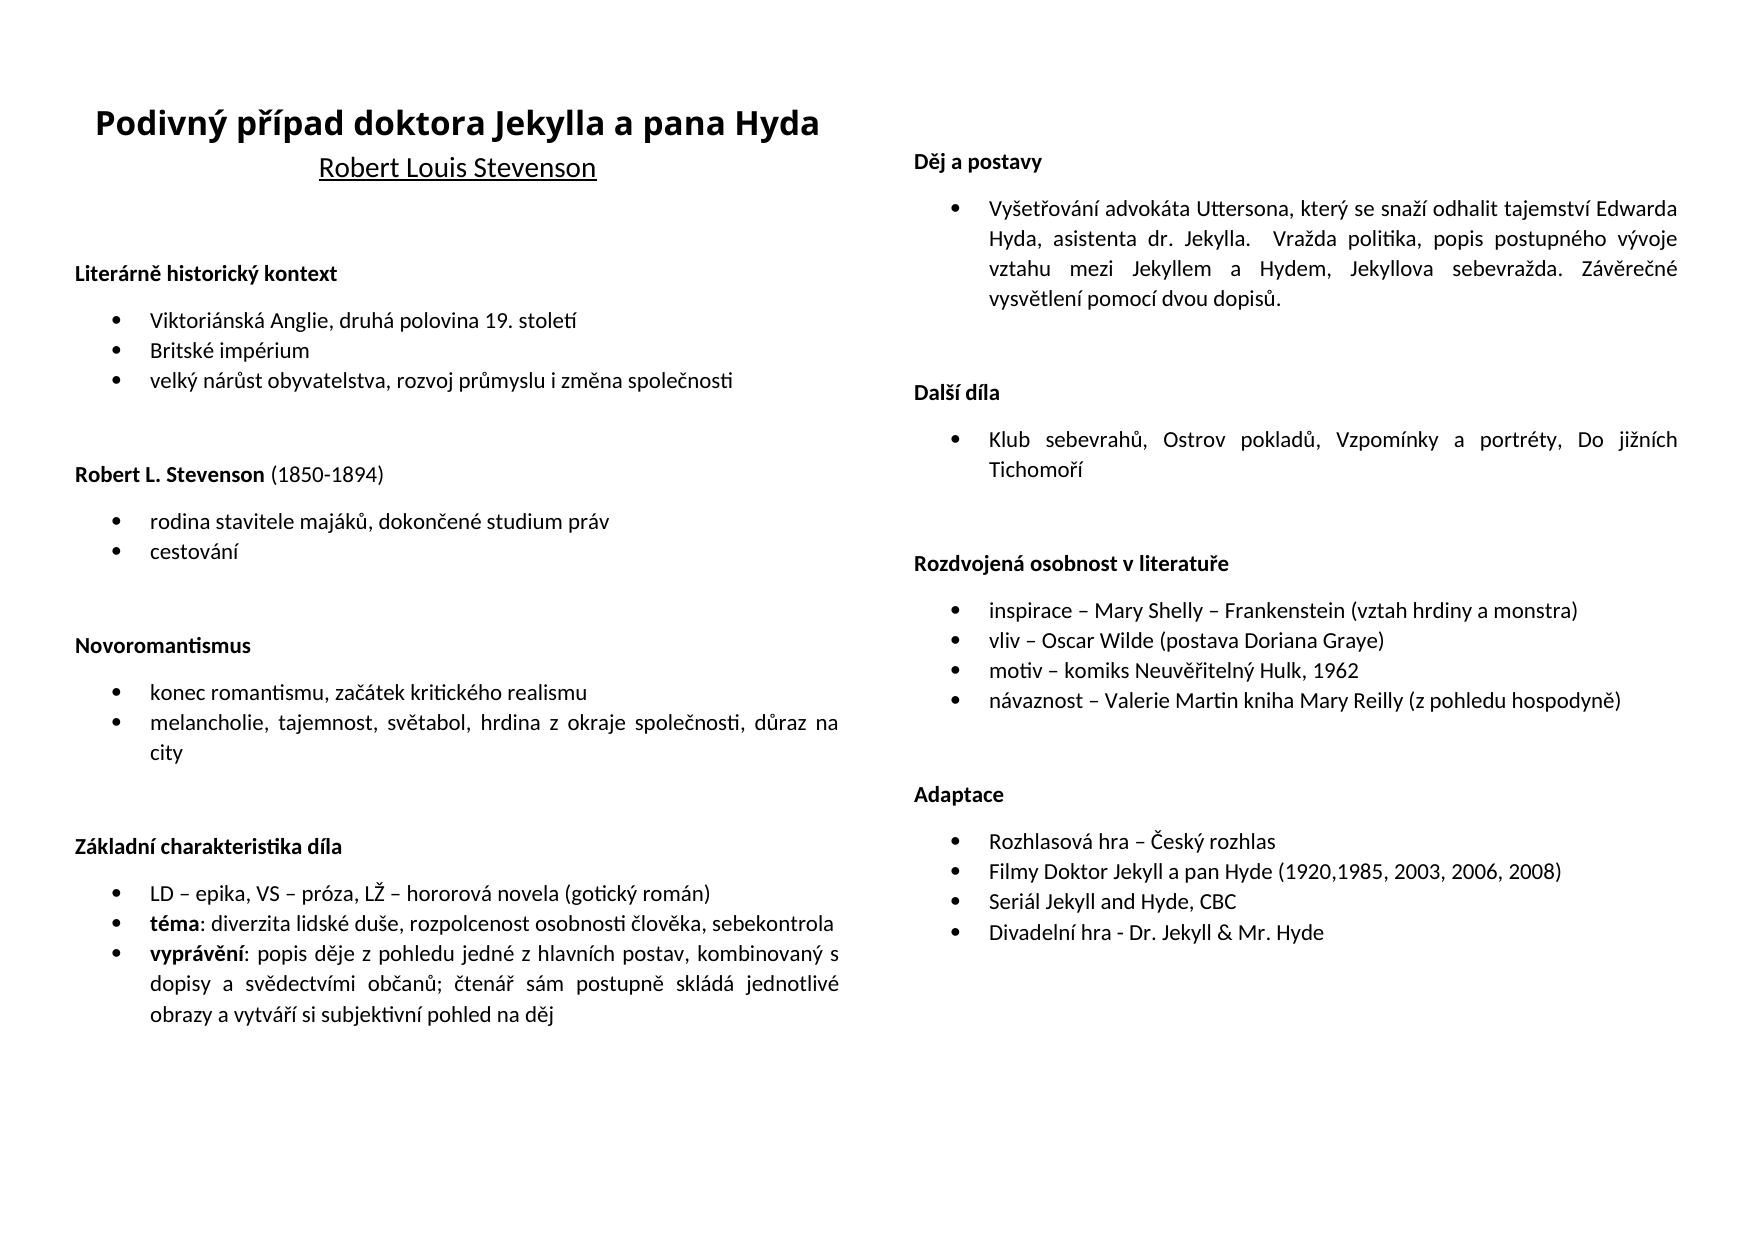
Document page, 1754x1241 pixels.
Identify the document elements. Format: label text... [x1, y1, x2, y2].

text Novoromantismus [75, 631, 840, 659]
text Základní charakteristika díla [75, 832, 840, 860]
list inspirace – Mary Shelly – Frankenstein (vztah hrdiny a monstra) [951, 596, 1679, 624]
text Robert L. Stevenson (1850-1894) [75, 460, 840, 488]
text Adaptace [914, 780, 1679, 808]
list téma: diverzita lidské duše, rozpolcenost osobnosti člověka, sebekontrola [112, 909, 840, 937]
list Vyšetřování advokáta Uttersona, který se snaží odhalit tajemství Edwarda Hyda, asistenta dr. Jekylla. Vražda politika, popis postupného vývoje vztahu mezi Jekyllem a Hydem, Jekyllova sebevražda. Závěrečné vysvětlení pomocí dvou dopisů. [951, 194, 1679, 312]
list rodina stavitele majáků, dokončené studium práv [112, 507, 840, 535]
list LD – epika, VS – próza, LŽ – hororová novela (gotický román) [112, 879, 840, 907]
list Klub sebevrahů, Ostrov pokladů, Vzpomínky a portréty, Do jižních Tichomoří [951, 425, 1679, 483]
list cestování [112, 537, 840, 565]
list Divadelní hra - Dr. Jekyll & Mr. Hyde [951, 918, 1679, 946]
list melancholie, tajemnost, světabol, hrdina z okraje společnosti, důraz na city [112, 708, 840, 766]
text Robert Louis Stevenson [75, 149, 840, 184]
text Literárně historický kontext [75, 259, 840, 287]
text Další díla [914, 378, 1679, 406]
text Rozdvojená osobnost v literatuře [914, 549, 1679, 577]
list konec romantismu, začátek kritického realismu [112, 678, 840, 706]
list vliv – Oscar Wilde (postava Doriana Graye) [951, 626, 1679, 654]
list Filmy Doktor Jekyll a pan Hyde (1920,1985, 2003, 2006, 2008) [951, 857, 1679, 885]
list Viktoriánská Anglie, druhá polovina 19. století [112, 306, 840, 334]
text Děj a postavy [914, 147, 1679, 175]
list Rozhlasová hra – Český rozhlas [951, 827, 1679, 855]
list vyprávění: popis děje z pohledu jedné z hlavních postav, kombinovaný s dopisy a svědectvími občanů; čtenář sám postupně skládá jednotlivé obrazy a vytváří si subjektivní pohled na děj [112, 939, 840, 1028]
list Britské impérium [112, 336, 840, 364]
list návaznost – Valerie Martin kniha Mary Reilly (z pohledu hospodyně) [951, 686, 1679, 714]
subtitle Podivný případ doktora Jekylla a pana Hyda [75, 100, 840, 145]
list Seriál Jekyll and Hyde, CBC [951, 887, 1679, 916]
list velký nárůst obyvatelstva, rozvoj průmyslu i změna společnosti [112, 366, 840, 394]
list motiv – komiks Neuvěřitelný Hulk, 1962 [951, 656, 1679, 684]
